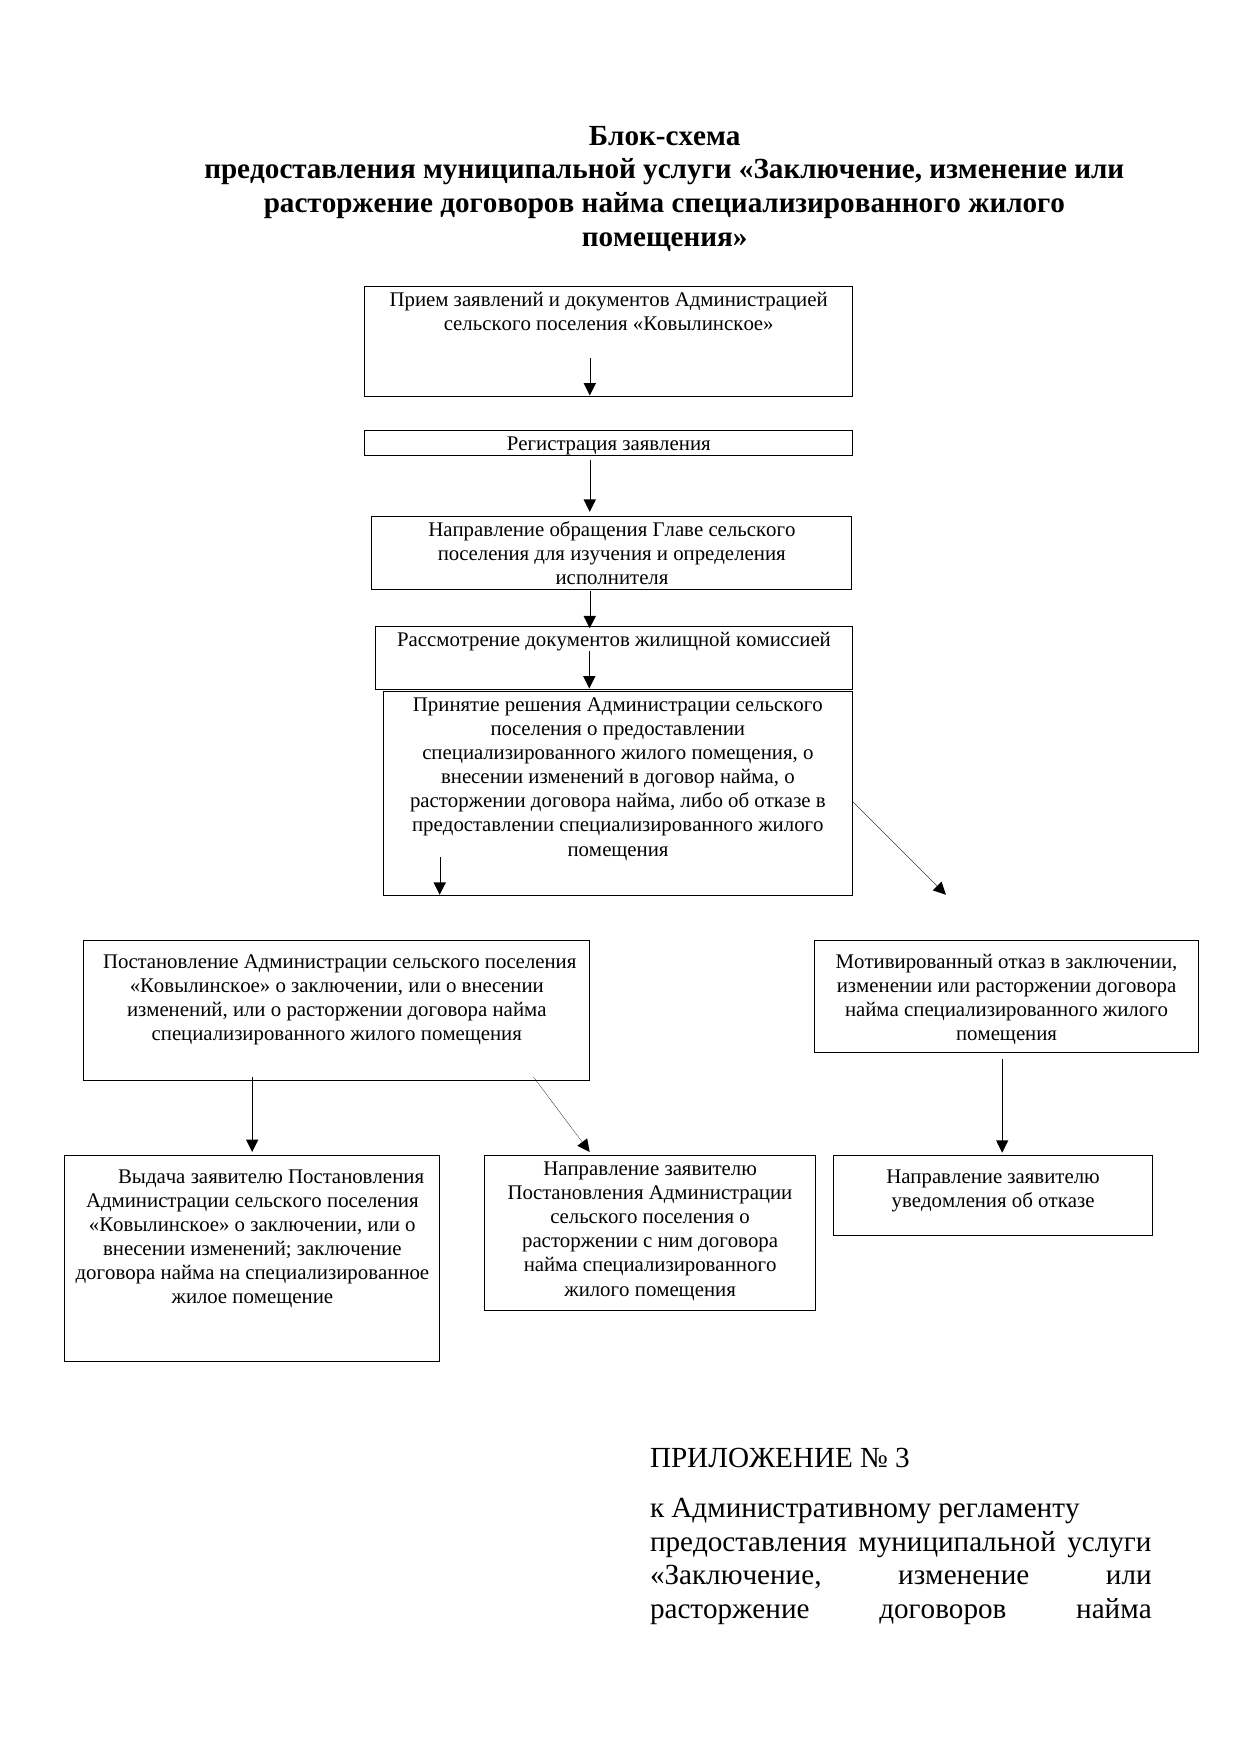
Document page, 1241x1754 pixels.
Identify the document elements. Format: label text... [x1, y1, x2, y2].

text Блок-схема [177, 118, 1152, 152]
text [650, 1524, 1152, 1624]
text к Административному регламенту [650, 1490, 1152, 1524]
table_header Рассмотрение документов жилищной комиссией [376, 627, 852, 688]
text предоставления муниципальной услуги «Заключение, изменение или расторжение договоров найма специализированного жилого помещения» [177, 152, 1152, 252]
table_header Направление обращения Главе сельского поселения для изучения и определения исполнителя [372, 517, 851, 589]
table_header Регистрация заявления [365, 431, 852, 455]
table_header Принятие решения Администрации сельского поселения о предоставлении специализированного жилого помещения, о внесении изменений в договор найма, о расторжении договора найма, либо об отказе в предоставлении специализированного жилого помещения [384, 692, 852, 895]
table_header Направление заявителю Постановления Администрации сельского поселения о расторжении с ним договора найма специализированного жилого помещения [485, 1156, 815, 1310]
table_header Прием заявлений и документов Администрацией сельского поселения «Ковылинское» [365, 287, 852, 396]
text ПРИЛОЖЕНИЕ № 3 [650, 1440, 1152, 1473]
